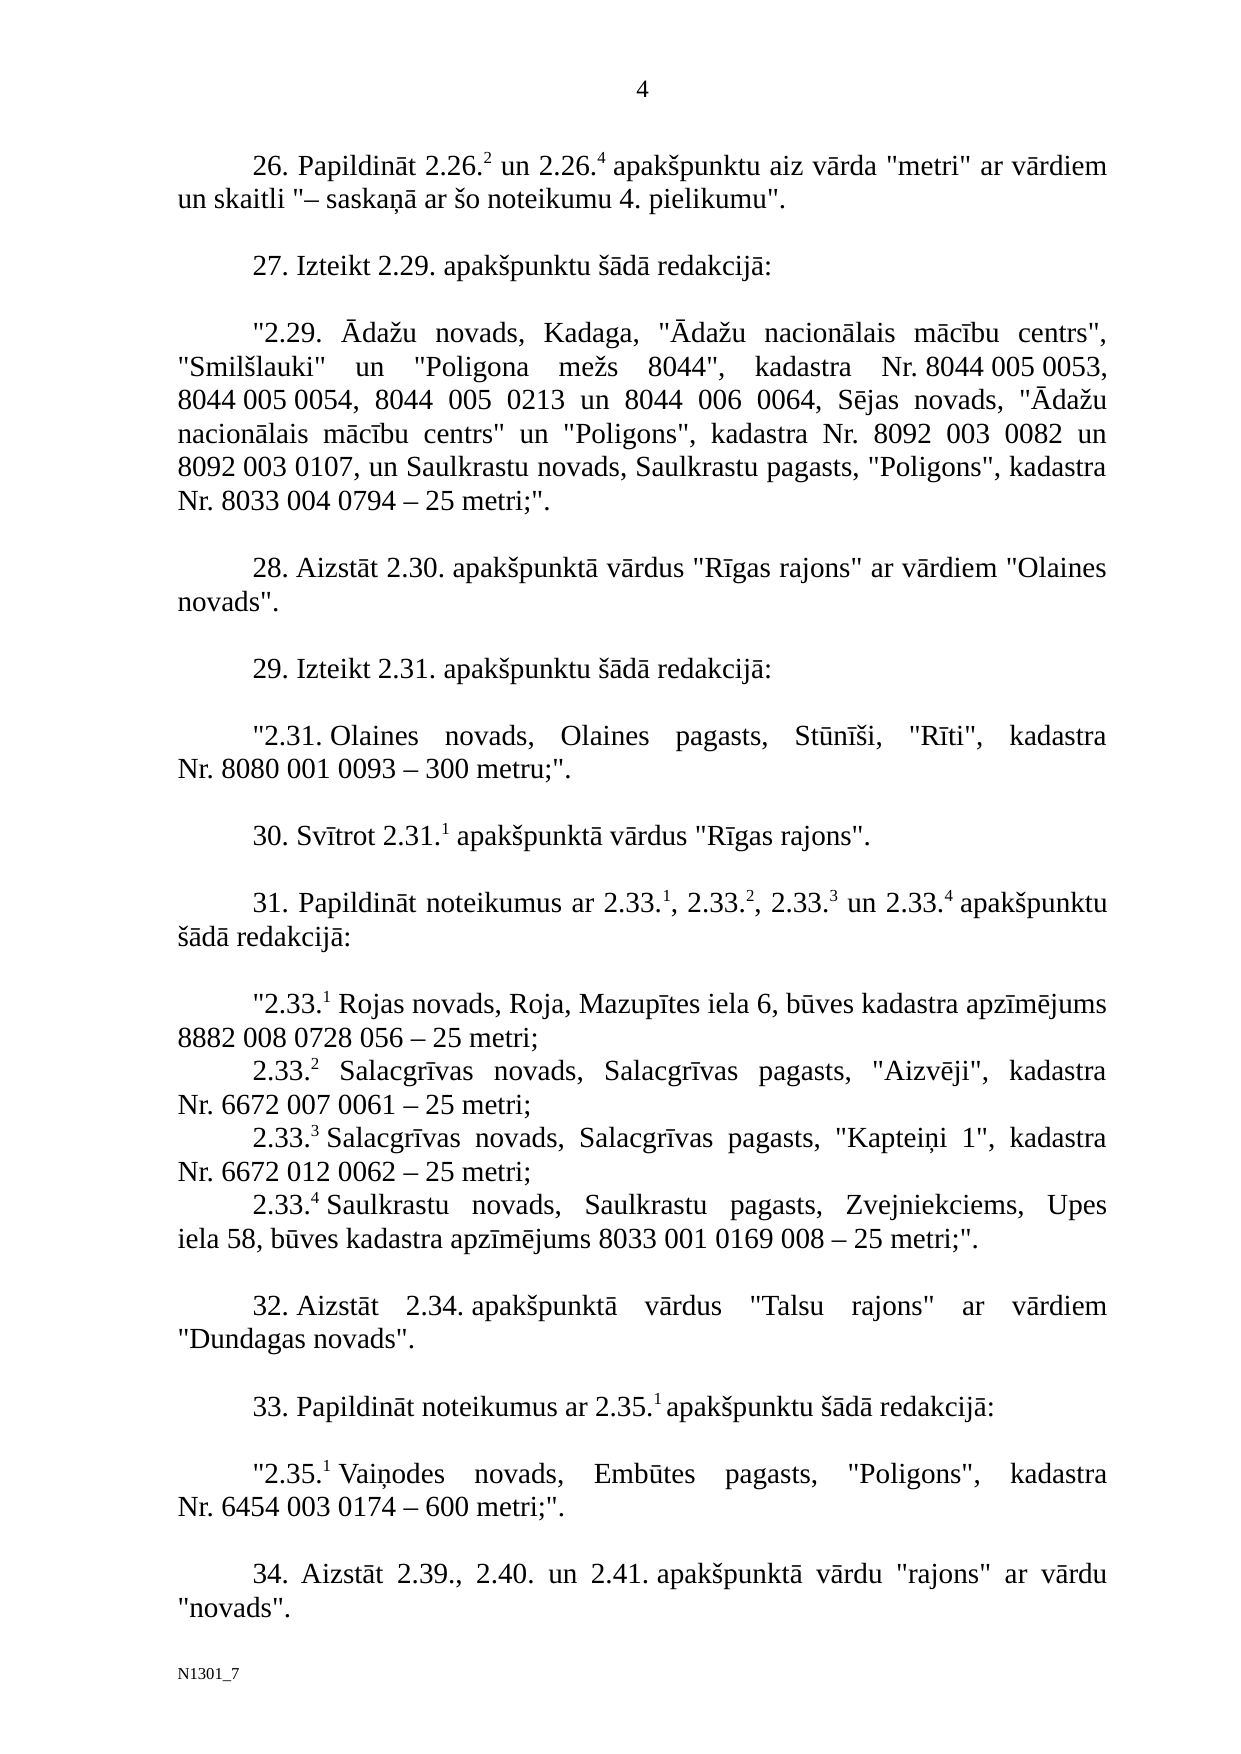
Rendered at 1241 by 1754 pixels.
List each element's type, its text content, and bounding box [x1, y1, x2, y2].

list "2.35.1 Vaiņodes novads, Embūtes pagasts, "Poligons", kadastra Nr. 6454 003 0174 – 600 metri;". [177, 1456, 1107, 1523]
text 32. Aizstāt 2.34. apakšpunktā vārdus "Talsu rajons" ar vārdiem "Dundagas novads". [177, 1288, 1107, 1355]
text 31. Papildināt noteikumus ar 2.33.1, 2.33.2, 2.33.3 un 2.33.4 apakšpunktu šādā redakcijā: [177, 886, 1107, 953]
list 2.33.4 Saulkrastu novads, Saulkrastu pagasts, Zvejniekciems, Upes iela 58, būves kadastra apzīmējums 8033 001 0169 008 – 25 metri;". [177, 1187, 1107, 1254]
list "2.33.1 Rojas novads, Roja, Mazupītes iela 6, būves kadastra apzīmējums 8882 008 0728 056 – 25 metri; [177, 986, 1107, 1053]
list 2.33.2 Salacgrīvas novads, Salacgrīvas pagasts, "Aizvēji", kadastra Nr. 6672 007 0061 – 25 metri; [177, 1053, 1107, 1120]
text 26. Papildināt 2.26.2 un 2.26.4 apakšpunktu aiz vārda "metri" ar vārdiem un skaitli "– saskaņā ar šo noteikumu 4. pielikumu". [177, 148, 1107, 215]
text "2.31. Olaines novads, Olaines pagasts, Stūnīši, "Rīti", kadastra Nr. 8080 001 0093 – 300 metru;". [177, 718, 1107, 785]
list 33. Papildināt noteikumus ar 2.35.1 apakšpunktu šādā redakcijā: [177, 1389, 1107, 1422]
text 34. Aizstāt 2.39., 2.40. un 2.41. apakšpunktā vārdu "rajons" ar vārdu "novads". [177, 1556, 1107, 1623]
text 27. Izteikt 2.29. apakšpunktu šādā redakcijā: [177, 248, 1107, 282]
text 30. Svītrot 2.31.1 apakšpunktā vārdus "Rīgas rajons". [177, 818, 1107, 852]
text 29. Izteikt 2.31. apakšpunktu šādā redakcijā: [177, 651, 1107, 684]
text 2.33.3 Salacgrīvas novads, Salacgrīvas pagasts, "Kapteiņi 1", kadastra Nr. 6672 012 0062 – 25 metri; [177, 1120, 1107, 1187]
text "2.29. Ādažu novads, Kadaga, "Ādažu nacionālais mācību centrs", "Smilšlauki" un "Poligona mežs 8044", kadastra Nr. 8044 005 0053, 8044 005 0054, 8044 005 0213 un 8044 006 0064, Sējas novads, "Ādažu nacionālais mācību centrs" un "Poligons", kadastra Nr. 8092 003 0082 un 8092 003 0107, un Saulkrastu novads, Saulkrastu pagasts, "Poligons", kadastra Nr. 8033 004 0794 – 25 metri;". [177, 315, 1107, 517]
text 28. Aizstāt 2.30. apakšpunktā vārdus "Rīgas rajons" ar vārdiem "Olaines novads". [177, 550, 1107, 617]
